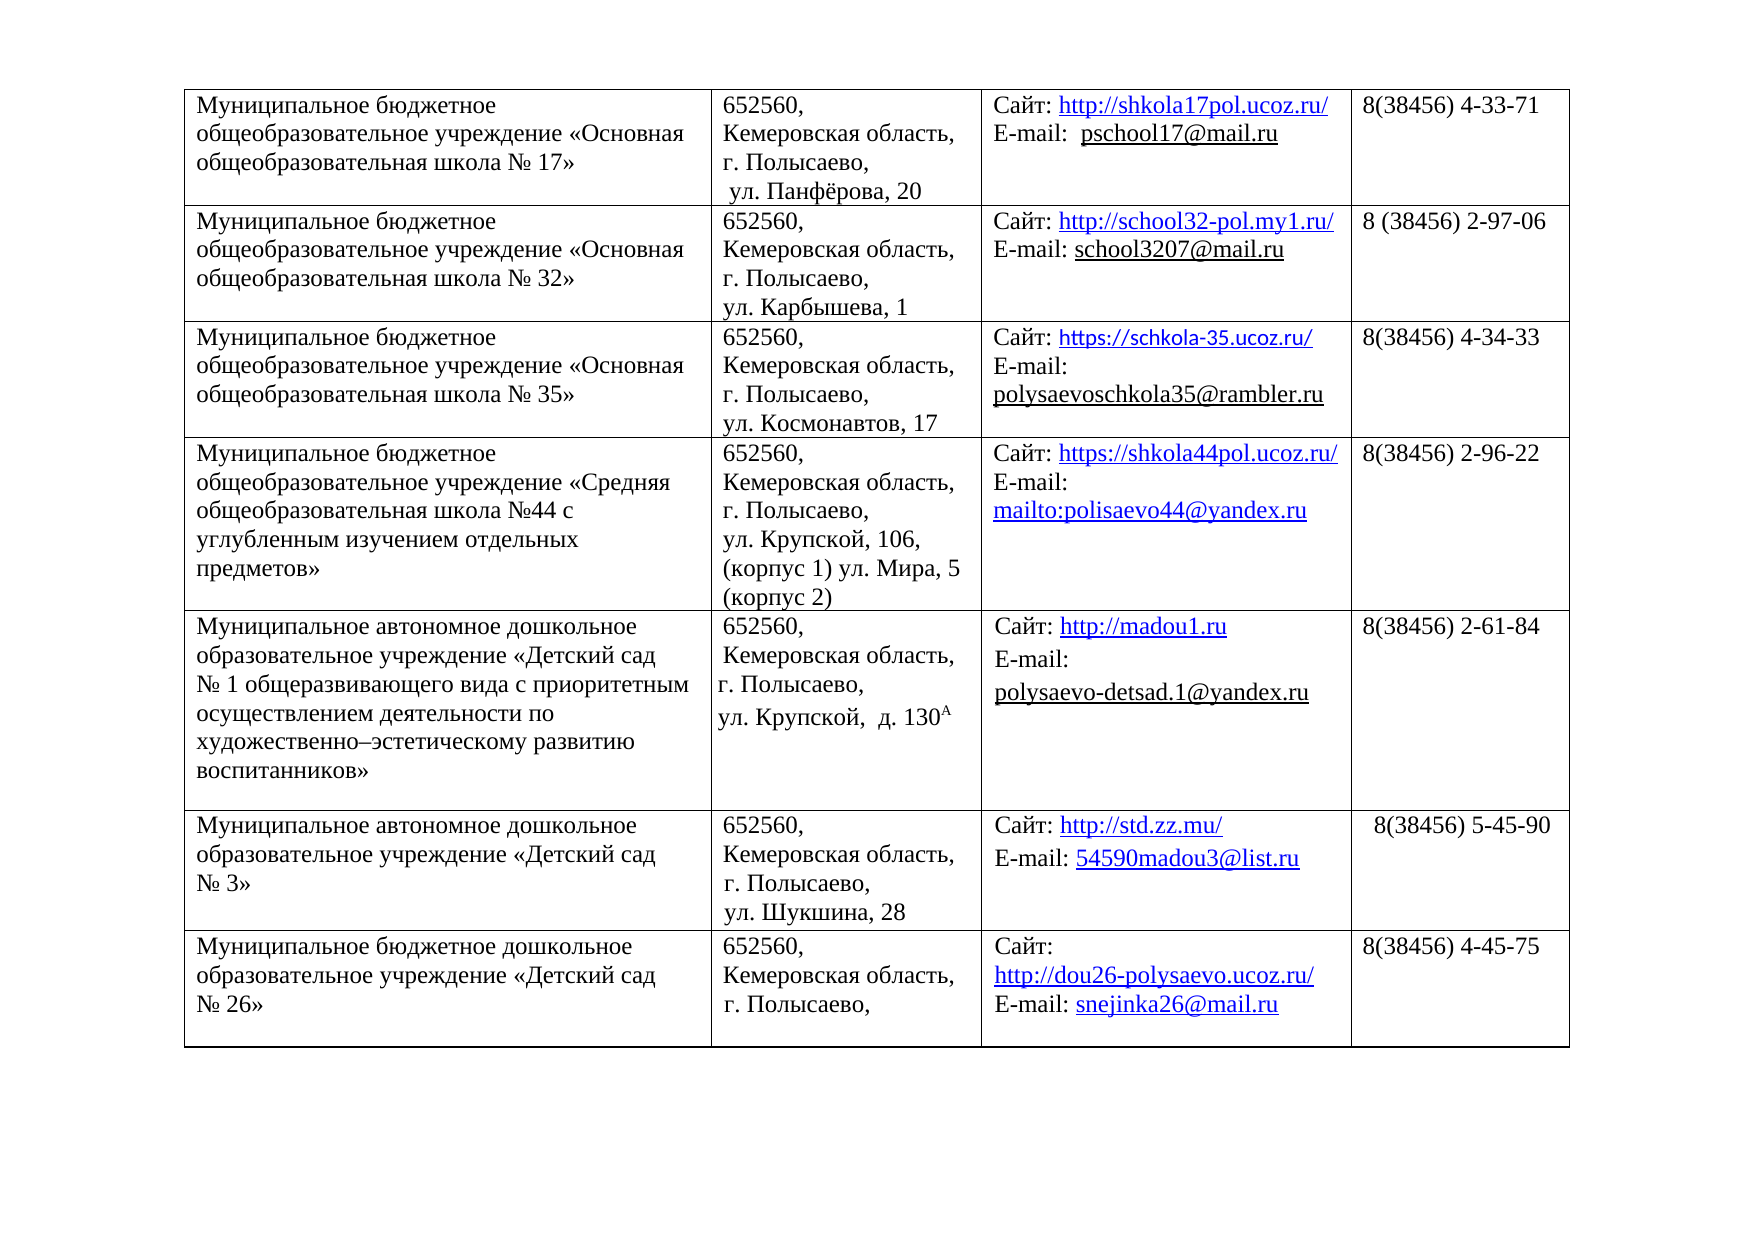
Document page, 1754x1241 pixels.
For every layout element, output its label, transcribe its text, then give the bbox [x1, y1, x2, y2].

table_cell 8(38456) 4-45-75 [1352, 931, 1569, 1046]
table_cell Сайт: http://madou1.ru E-mail: polysaevo-detsad.1@yandex.ru [982, 611, 1351, 809]
table_cell Сайт: http://school32-pol.my1.ru/ E-mail: school3207@mail.ru [982, 206, 1351, 321]
table_cell 652560, Кемеровская область, г. Полысаево, ул. Крупской, 106, (корпус 1) ул. Мира, 5 (корпус 2) [712, 438, 981, 610]
table_cell 652560, Кемеровская область, г. Полысаево, ул. Панфёрова, 20 [712, 90, 981, 205]
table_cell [982, 931, 1351, 1046]
table_cell 8(38456) 4-34-33 [1352, 322, 1569, 437]
table_cell Муниципальное бюджетное общеобразовательное учреждение «Основная общеобразовательная школа № 35» [185, 322, 711, 437]
table_cell Сайт: http://shkola17pol.ucoz.ru/ E-mail: pschool17@mail.ru [982, 90, 1351, 205]
table_cell 652560, Кемеровская область, г. Полысаево, ул. Карбышева, 1 [712, 206, 981, 321]
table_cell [712, 931, 981, 1046]
table_cell 8(38456) 2-61-84 [1352, 611, 1569, 809]
table_cell Сайт: https://shkola44pol.ucoz.ru/ E-mail: mailto:polisaevo44@yandex.ru [982, 438, 1351, 610]
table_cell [185, 931, 711, 1046]
table_cell 652560, Кемеровская область, г. Полысаево, ул. Крупской, д. 130А [712, 611, 981, 809]
table_cell 652560, Кемеровская область, г. Полысаево, ул. Шукшина, 28 [712, 811, 981, 930]
table_cell Муниципальное бюджетное общеобразовательное учреждение «Основная общеобразовательная школа № 32» [185, 206, 711, 321]
table_cell Сайт: https://schkola-35.ucoz.ru/ E-mail: polysaevoschkola35@rambler.ru [982, 322, 1351, 437]
table_cell Муниципальное автономное дошкольное образовательное учреждение «Детский сад № 3» [185, 811, 711, 930]
table_cell 8 (38456) 2-97-06 [1352, 206, 1569, 321]
table_cell Сайт: http://std.zz.mu/ E-mail: 54590madou3@list.ru [982, 811, 1351, 930]
table_cell 8(38456) 5-45-90 [1352, 811, 1569, 930]
table_cell Муниципальное бюджетное общеобразовательное учреждение «Средняя общеобразовательная школа №44 с углубленным изучением отдельных предметов» [185, 438, 711, 610]
table_cell 652560, Кемеровская область, г. Полысаево, ул. Космонавтов, 17 [712, 322, 981, 437]
table_cell 8(38456) 2-96-22 [1352, 438, 1569, 610]
table_cell 8(38456) 4-33-71 [1352, 90, 1569, 205]
table_cell Муниципальное бюджетное общеобразовательное учреждение «Основная общеобразовательная школа № 17» [185, 90, 711, 205]
table_cell Муниципальное автономное дошкольное образовательное учреждение «Детский сад № 1 общеразвивающего вида с приоритетным осуществлением деятельности по художественно–эстетическому развитию воспитанников» [185, 611, 711, 809]
